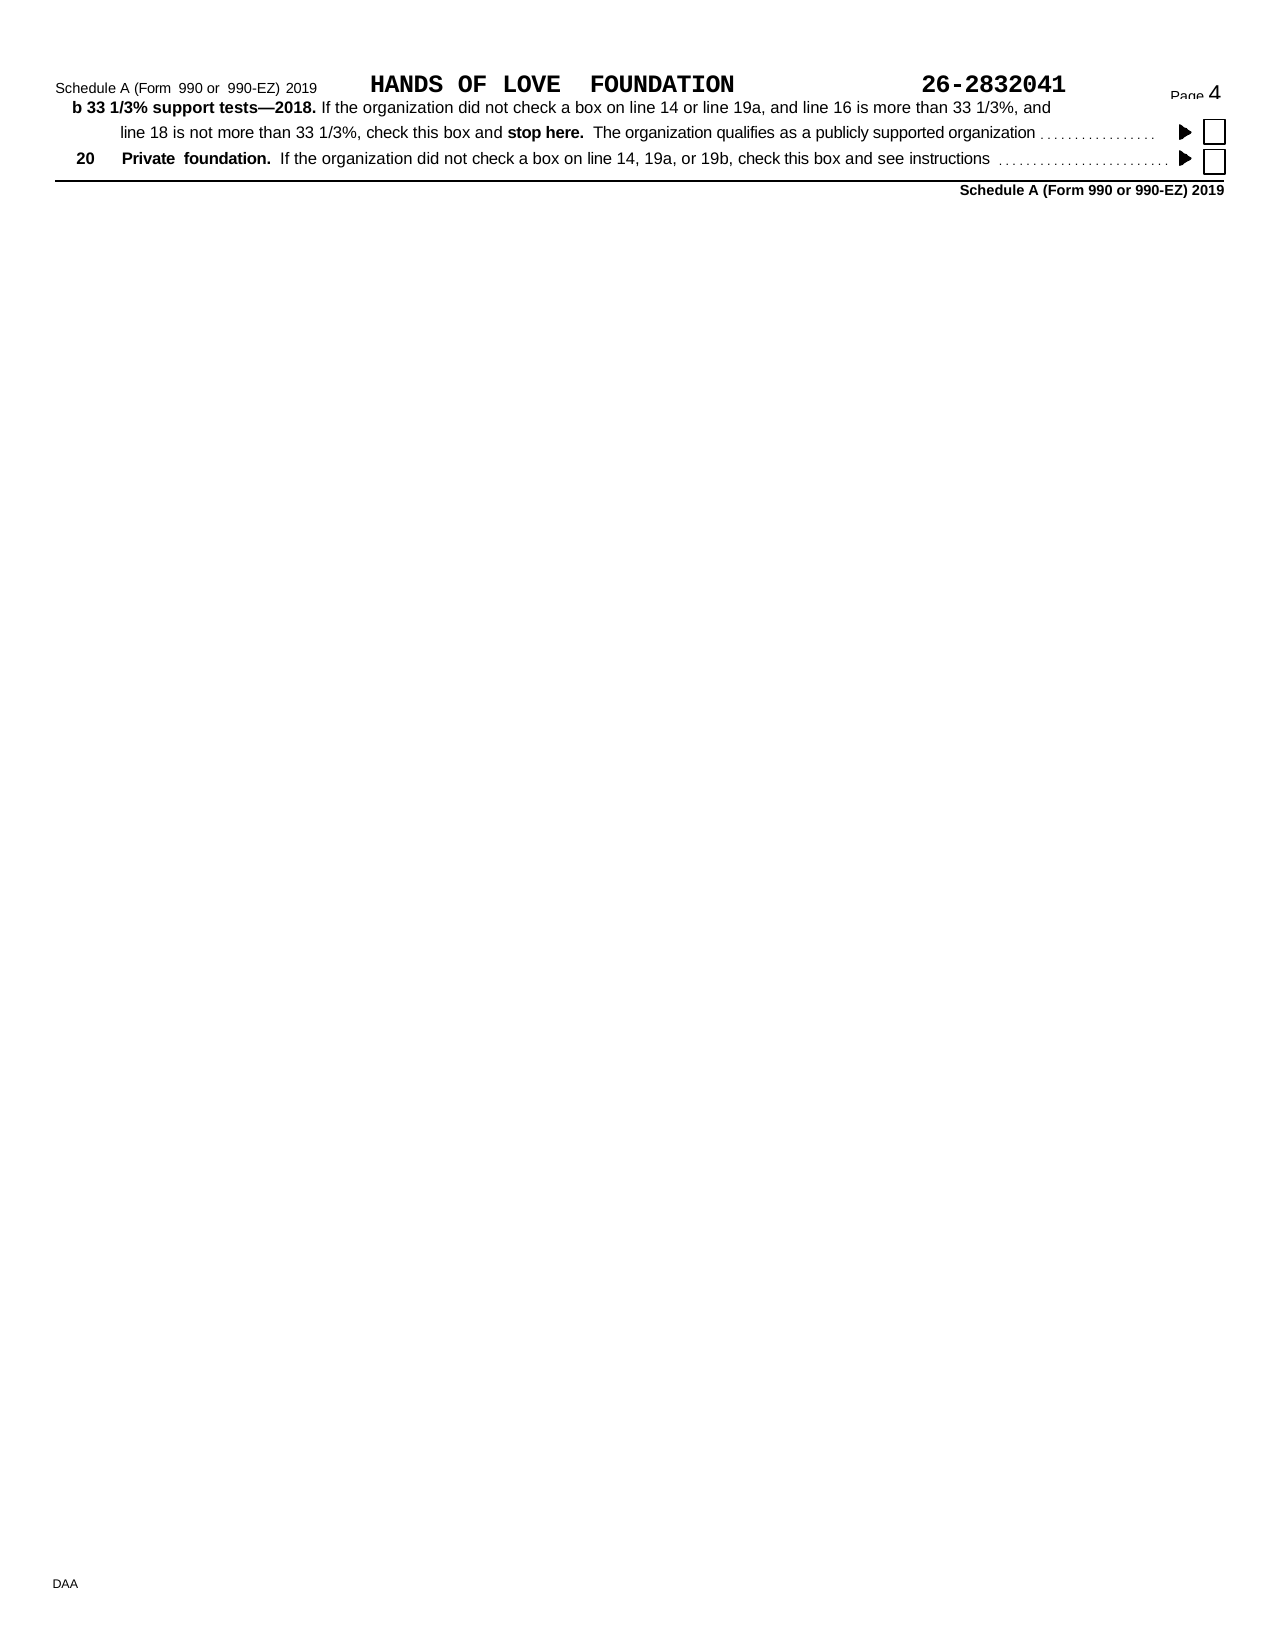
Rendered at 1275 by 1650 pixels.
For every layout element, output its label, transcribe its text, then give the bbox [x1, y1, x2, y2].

text line 18 is not more than 33 1/3%, check this box and stop here. The organization qualifies as a publicly supported organization . . . . . . . . . . . . . . . . . [39, 123, 1192, 143]
picture [1179, 150, 1192, 166]
text Schedule A (Form 990 or 990-EZ) 2019 [39, 169, 1224, 199]
picture [1179, 124, 1192, 140]
text b 33 1/3% support tests—2018. If the organization did not check a box on line 14 or line 19a, and line 16 is more than 33 1/3%, and [72, 98, 1237, 117]
text 20 Private foundation. If the organization did not check a box on line 14, 19a, or 19b, check this box and see instructions . . . . . . . . . . . . . . . . . . . . . . . . . [39, 149, 1192, 169]
